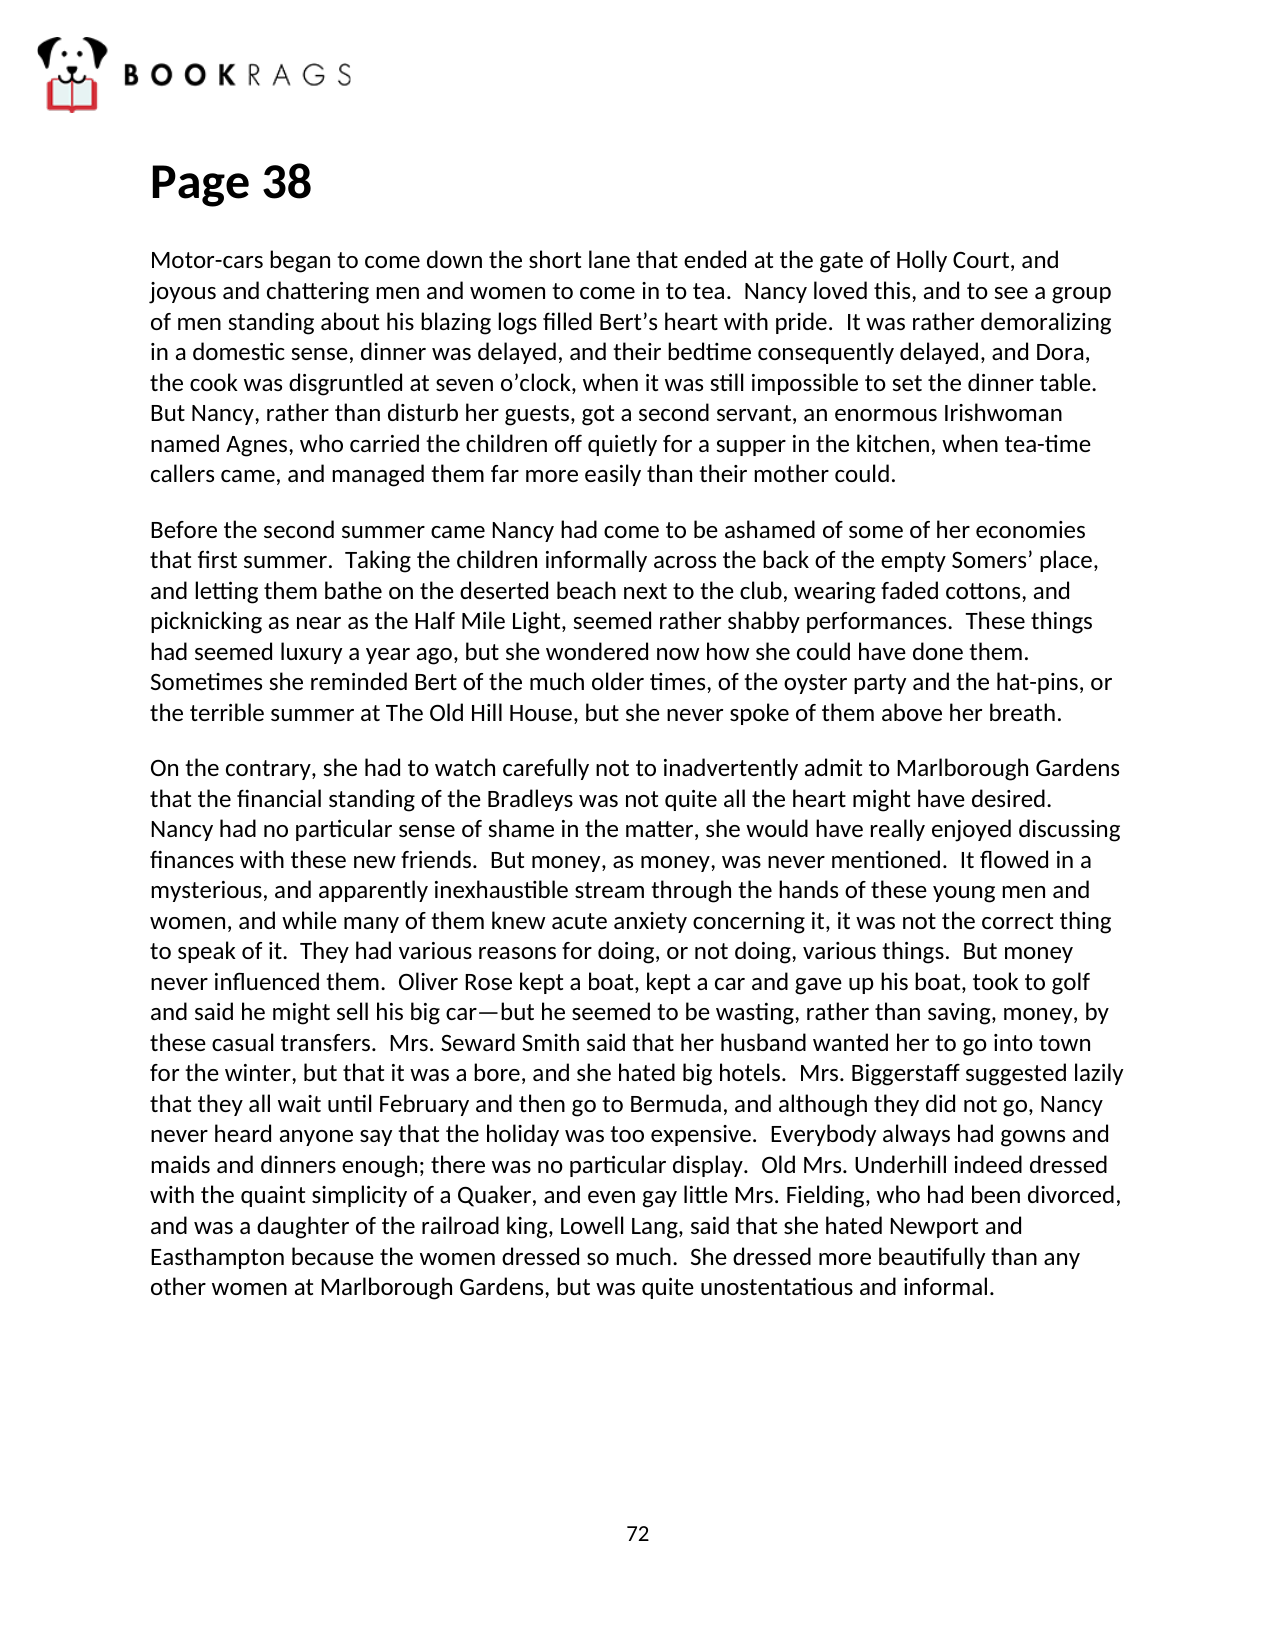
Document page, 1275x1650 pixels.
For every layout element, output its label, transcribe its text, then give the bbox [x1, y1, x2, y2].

text Motor-cars began to come down the short lane that ended at the gate of Holly Court, and joyous and chattering men and women to come in to tea. Nancy loved this, and to see a group of men standing about his blazing logs filled Bert’s heart with pride. It was rather demoralizing in a domestic sense, dinner was delayed, and their bedtime consequently delayed, and Dora, the cook was disgruntled at seven o’clock, when it was still impossible to set the dinner table. But Nancy, rather than disturb her guests, got a second servant, an enormous Irishwoman named Agnes, who carried the children off quietly for a supper in the kitchen, when tea-time callers came, and managed them far more easily than their mother could. [150, 244, 1125, 489]
text On the contrary, she had to watch carefully not to inadvertently admit to Marlborough Gardens that the financial standing of the Bradleys was not quite all the heart might have desired. Nancy had no particular sense of shame in the matter, she would have really enjoyed discussing finances with these new friends. But money, as money, was never mentioned. It flowed in a mysterious, and apparently inexhaustible stream through the hands of these young men and women, and while many of them knew acute anxiety concerning it, it was not the correct thing to speak of it. They had various reasons for doing, or not doing, various things. But money never influenced them. Oliver Rose kept a boat, kept a car and gave up his boat, took to golf and said he might sell his big car—­but he seemed to be wasting, rather than saving, money, by these casual transfers. Mrs. Seward Smith said that her husband wanted her to go into town for the winter, but that it was a bore, and she hated big hotels. Mrs. Biggerstaff suggested lazily that they all wait until February and then go to Bermuda, and although they did not go, Nancy never heard anyone say that the holiday was too expensive. Everybody always had gowns and maids and dinners enough; there was no particular display. Old Mrs. Underhill indeed dressed with the quaint simplicity of a Quaker, and even gay little Mrs. Fielding, who had been divorced, and was a daughter of the railroad king, Lowell Lang, said that she hated Newport and Easthampton because the women dressed so much. She dressed more beautifully than any other women at Marlborough Gardens, but was quite unostentatious and informal. [150, 752, 1125, 1302]
text Before the second summer came Nancy had come to be ashamed of some of her economies that first summer. Taking the children informally across the back of the empty Somers’ place, and letting them bathe on the deserted beach next to the club, wearing faded cottons, and picknicking as near as the Half Mile Light, seemed rather shabby performances. These things had seemed luxury a year ago, but she wondered now how she could have done them. Sometimes she reminded Bert of the much older times, of the oyster party and the hat-pins, or the terrible summer at The Old Hill House, but she never spoke of them above her breath. [150, 514, 1125, 727]
text Page 38 [150, 150, 1125, 211]
picture [37, 37, 351, 113]
